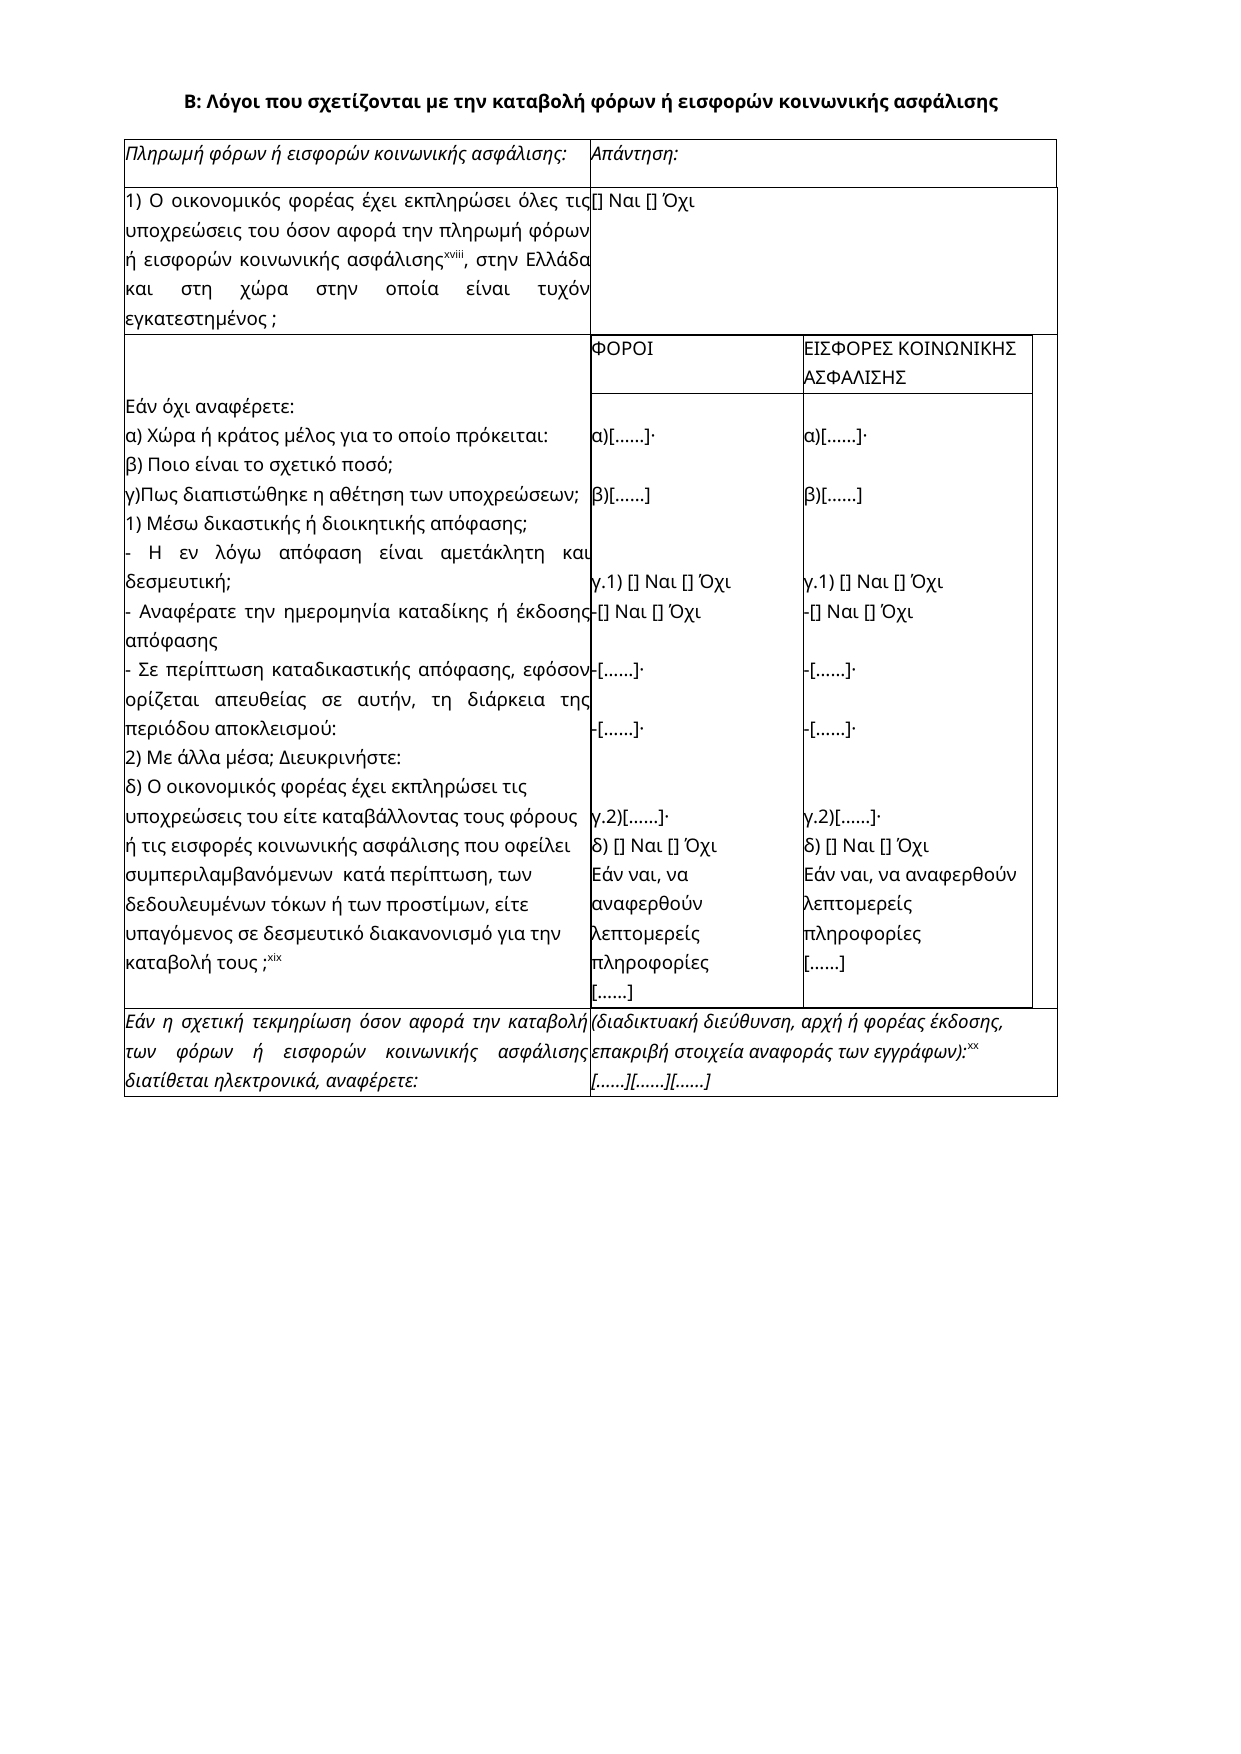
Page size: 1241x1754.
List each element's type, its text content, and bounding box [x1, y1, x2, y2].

table_cell Εάν η σχετική τεκμηρίωση όσον αφορά την καταβολή των φόρων ή εισφορών κοινωνικής ασφάλισης διατίθεται ηλεκτρονικά, αναφέρετε: [125, 1009, 590, 1096]
table_cell [804, 336, 1032, 393]
table_cell [592, 394, 803, 1007]
table_cell [804, 394, 1032, 1007]
text Β: Λόγοι που σχετίζονται με την καταβολή φόρων ή εισφορών κοινωνικής ασφάλισης [103, 89, 1078, 114]
table_cell Εάν όχι αναφέρετε: α) Χώρα ή κράτος μέλος για το οποίο πρόκειται: β) Ποιο είναι το σχετικό ποσό; γ)Πως διαπιστώθηκε η αθέτηση των υποχρεώσεων; 1) Μέσω δικαστικής ή διοικητικής απόφασης; - Η εν λόγω απόφαση είναι αμετάκλητη και δεσμευτική; - Αναφέρατε την ημερομηνία καταδίκης ή έκδοσης απόφασης - Σε περίπτωση καταδικαστικής απόφασης, εφόσον ορίζεται απευθείας σε αυτήν, τη διάρκεια της περιόδου αποκλεισμού: 2) Με άλλα μέσα; Διευκρινήστε: δ) Ο οικονομικός φορέας έχει εκπληρώσει τις υποχρεώσεις του είτε καταβάλλοντας τους φόρους ή τις εισφορές κοινωνικής ασφάλισης που οφείλει συμπεριλαμβανόμενων κατά περίπτωση, των δεδουλευμένων τόκων ή των προστίμων, είτε υπαγόμενος σε δεσμευτικό διακανονισμό για την καταβολή τους ; [125, 335, 590, 1008]
table_header Πληρωμή φόρων ή εισφορών κοινωνικής ασφάλισης: [125, 140, 590, 187]
table_cell 1) Ο οικονομικός φορέας έχει εκπληρώσει όλες τις υποχρεώσεις του όσον αφορά την πληρωμή φόρων ή εισφορών κοινωνικής ασφάλισης, στην Ελλάδα και στη χώρα στην οποία είναι τυχόν εγκατεστημένος ; [125, 188, 590, 334]
table_cell [592, 336, 803, 393]
table_header Απάντηση: [591, 140, 1056, 187]
table_cell (διαδικτυακή διεύθυνση, αρχή ή φορέας έκδοσης, επακριβή στοιχεία αναφοράς των εγγράφων): [……][……][……] [591, 1009, 1057, 1096]
table_cell [1033, 335, 1057, 1008]
table_cell [] Ναι [] Όχι [591, 188, 1057, 334]
